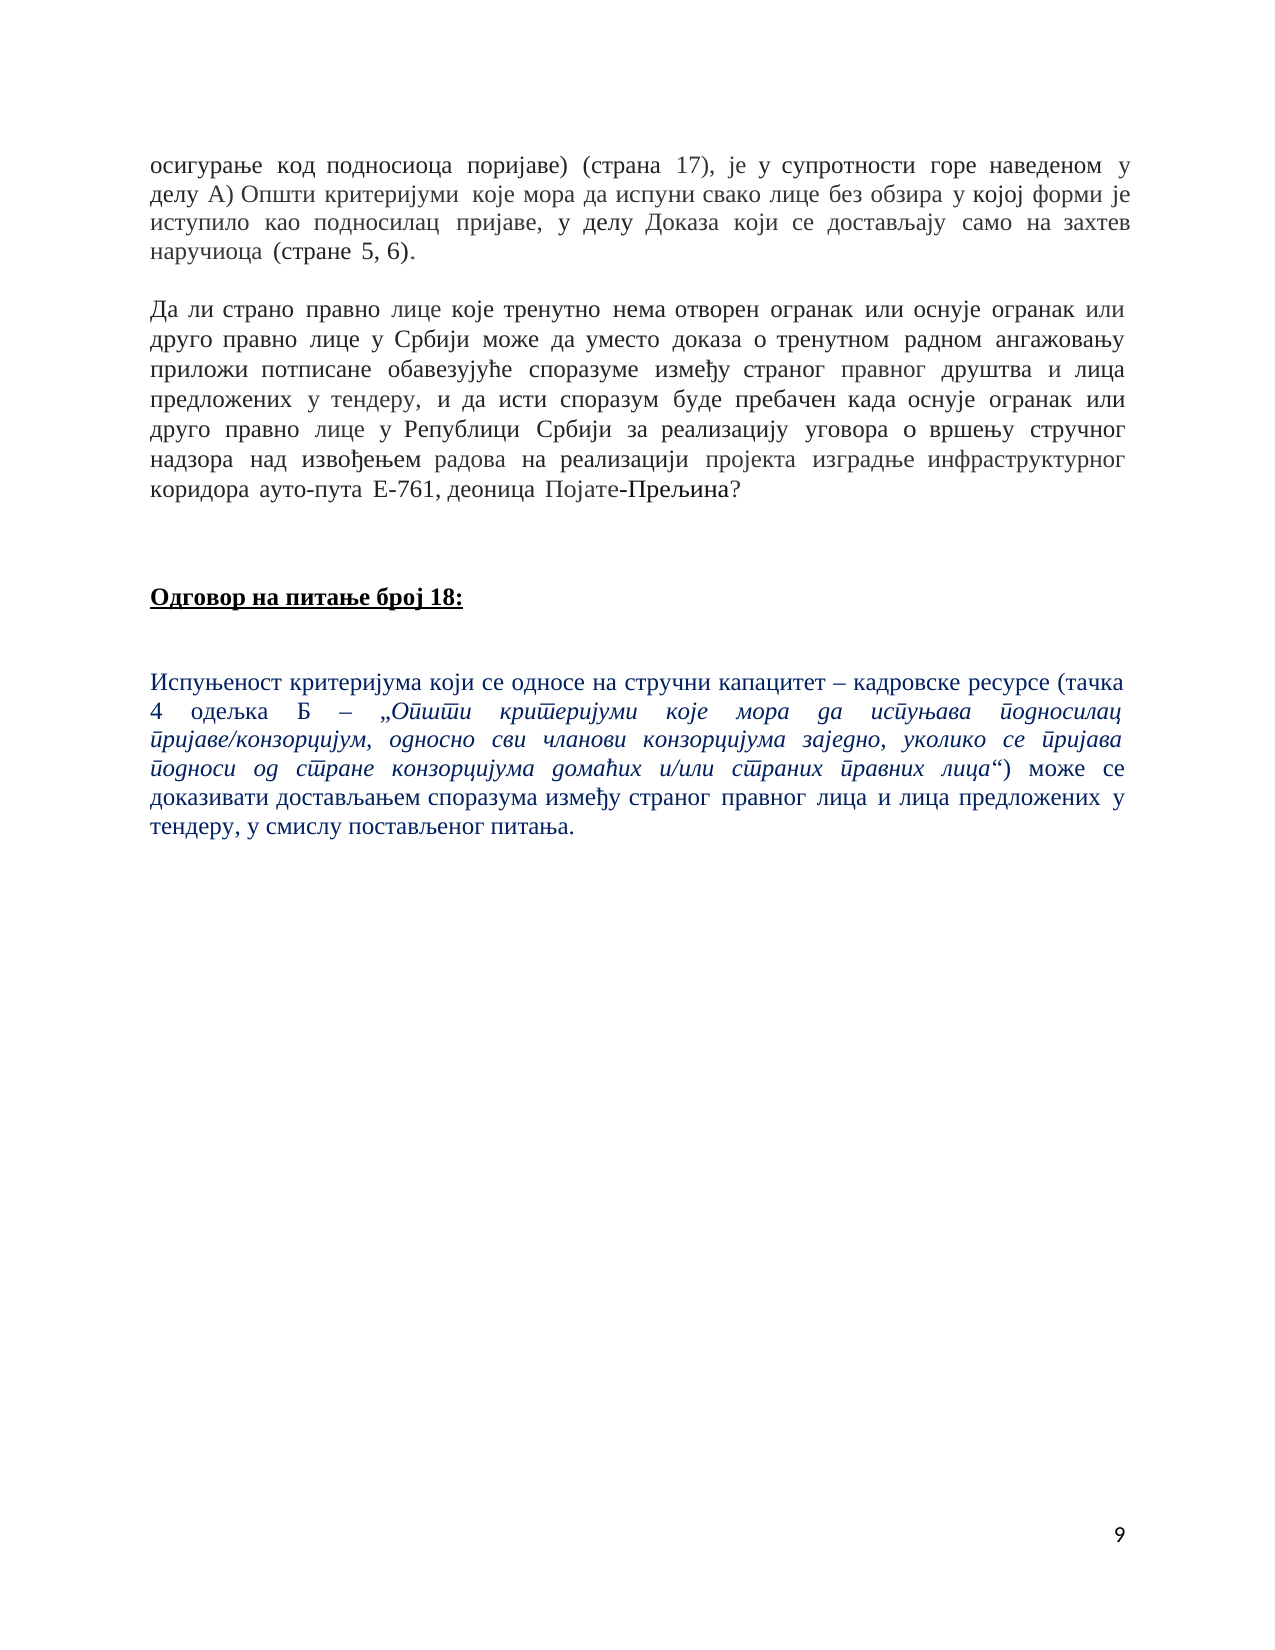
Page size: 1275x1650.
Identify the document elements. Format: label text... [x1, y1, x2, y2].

text Да ли страно правно лице које тренутно нема отворен огранак или оснује огранак или друго правно лице у Србији може да уместо доказа о тренутном радном ангажовању приложи потписане обавезујуће споразуме између страног правног друштва и лица предложених у тендеру, и да исти споразум буде пребачен када оснује огранак или друго правно лице у Републици Србији за реализацију уговора о вршењу стручног надзора над извођењем радова на реализацији пројекта изградње инфраструктурног коридора ауто-пута Е-761, деоница Појате-Прељина? [150, 294, 1126, 502]
text Испуњеност критеријума који се односе на стручни капацитет – кадровске ресурсе (тачка 4 одељка Б – „Општи критеријуми које мора да испуњава подносилац пријаве/конзорцијум, односно сви чланови конзорцијума заједно, уколико се пријава подноси од стране конзорцијума домаћих и/или страних правних лица“) може се доказивати достављањем споразума између страног правног лица и лица предложених у тендеру, у смислу постављеног питања. [150, 667, 1125, 839]
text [150, 150, 1131, 265]
text Одговор на питање број 18: [150, 582, 1125, 611]
